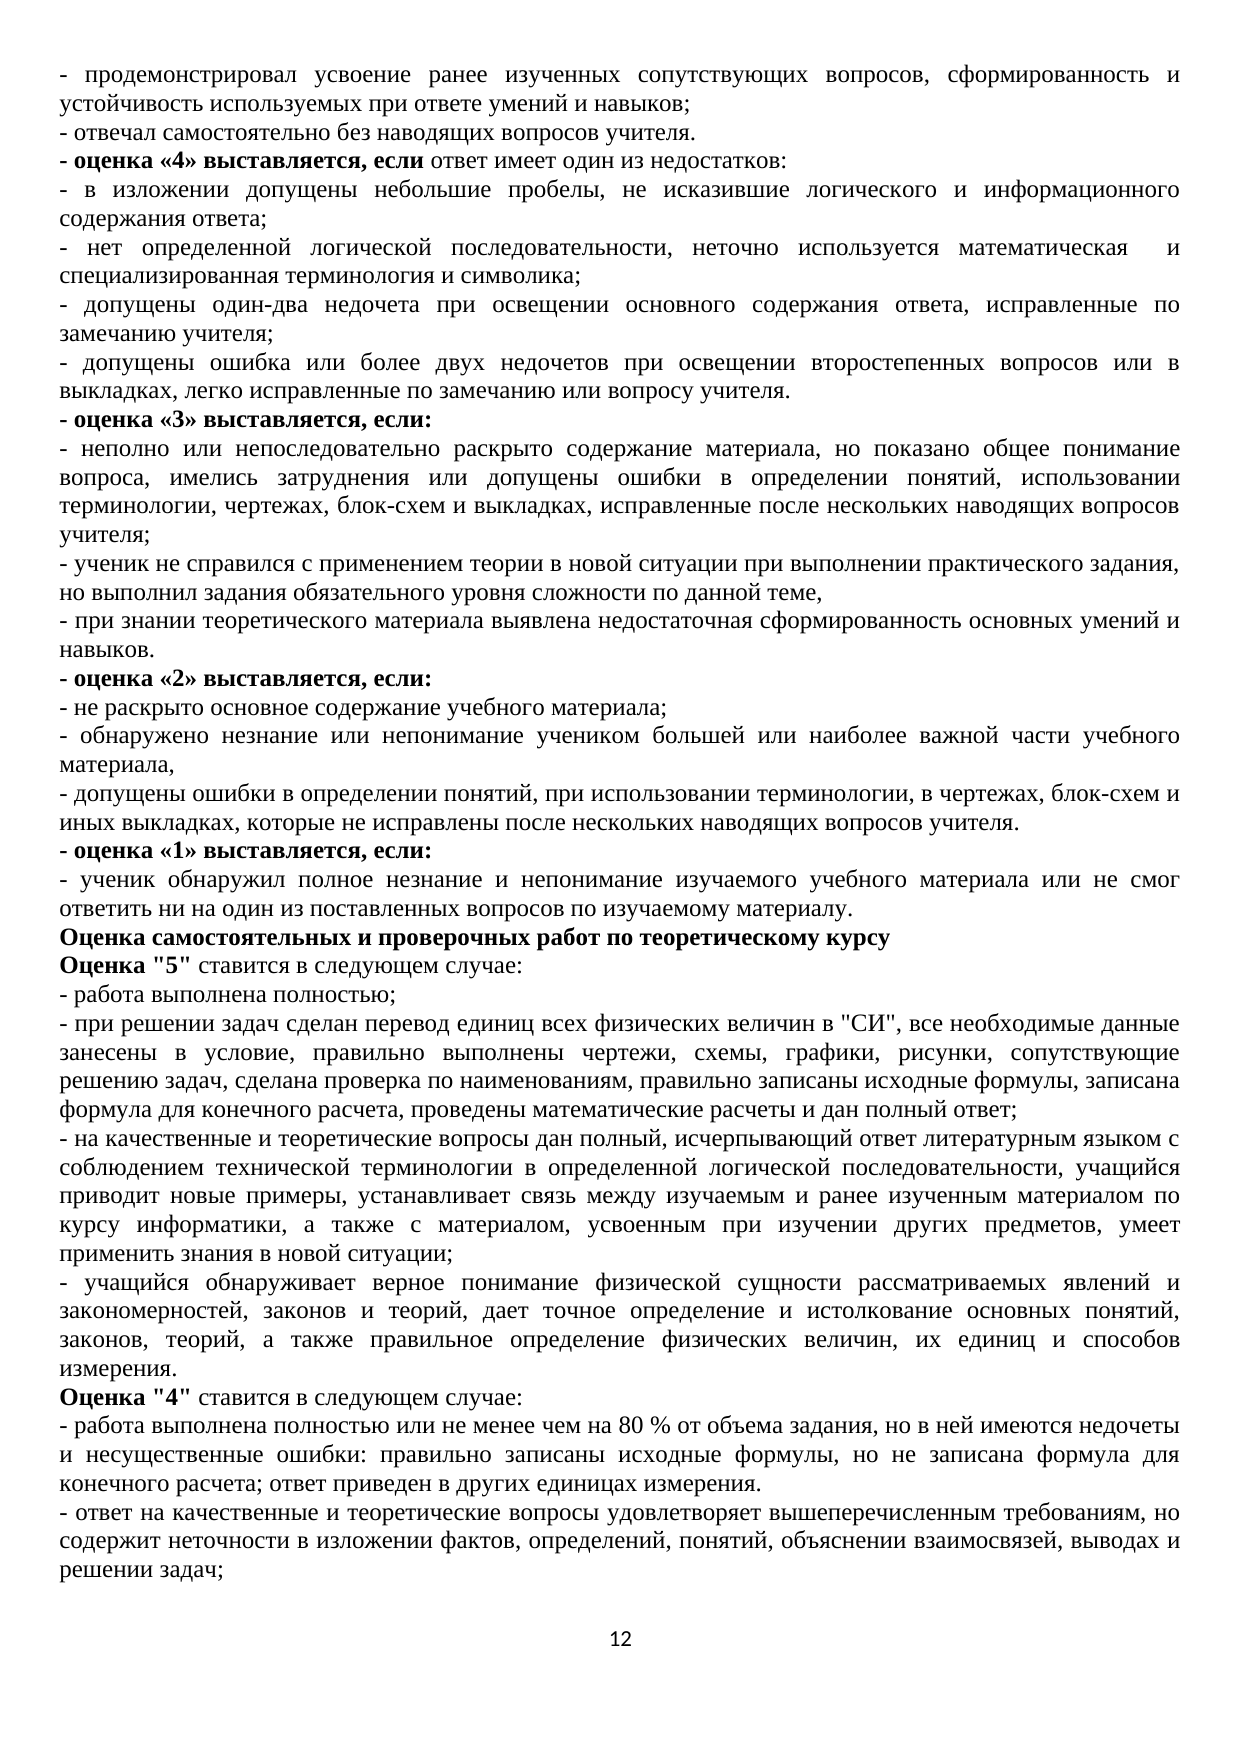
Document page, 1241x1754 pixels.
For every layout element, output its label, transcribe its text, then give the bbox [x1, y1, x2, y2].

text - на качественные и теоретические вопросы дан полный, исчерпывающий ответ литературным языком с соблюдением технической терминологии в определенной логической последовательности, учащийся приводит новые примеры, устанавливает связь между изучаемым и ранее изученным материалом по курсу информатики, а также с материалом, усвоенным при изучении других предметов, умеет применить знания в новой ситуации; [59, 1123, 1181, 1267]
text - при знании теоретического материала выявлена недостаточная сформированность основных умений и навыков. [59, 605, 1181, 663]
text - оценка «3» выставляется, если: [59, 404, 1181, 433]
text Оценка самостоятельных и проверочных работ по теоретическому курсу [59, 922, 1181, 950]
text - неполно или непоследовательно раскрыто содержание материала, но показано общее понимание вопроса, имелись затруднения или допущены ошибки в определении понятий, использовании терминологии, чертежах, блок-схем и выкладках, исправленные после нескольких наводящих вопросов учителя; [59, 433, 1181, 548]
text - допущены ошибка или более двух недочетов при освещении второстепенных вопросов или в выкладках, легко исправленные по замечанию или вопросу учителя. [59, 347, 1181, 404]
text - работа выполнена полностью или не менее чем на 80 % от объема задания, но в ней имеются недочеты и несущественные ошибки: правильно записаны исходные формулы, но не записана формула для конечного расчета; ответ приведен в других единицах измерения. [59, 1410, 1181, 1497]
text - оценка «4» выставляется, если ответ имеет один из недостатков: [59, 145, 1181, 174]
text - работа выполнена полностью; [59, 979, 1181, 1008]
text - допущены один-два недочета при освещении основного содержания ответа, исправленные по замечанию учителя; [59, 289, 1181, 347]
text - нет определенной логической последовательности, неточно используется математическая и специализированная терминология и символика; [59, 232, 1181, 289]
text - допущены ошибки в определении понятий, при использовании терминологии, в чертежах, блок-схем и иных выкладках, которые не исправлены после нескольких наводящих вопросов учителя. [59, 778, 1181, 835]
text - обнаружено незнание или непонимание учеником большей или наиболее важной части учебного материала, [59, 720, 1181, 778]
text - отвечал самостоятельно без наводящих вопросов учителя. [59, 117, 1181, 145]
text - оценка «2» выставляется, если: [59, 663, 1181, 692]
text - не раскрыто основное содержание учебного материала; [59, 692, 1181, 720]
text - ученик не справился с применением теории в новой ситуации при выполнении практического задания, но выполнил задания обязательного уровня сложности по данной теме, [59, 548, 1181, 605]
text - при решении задач сделан перевод единиц всех физических величин в "СИ", все необходимые данные занесены в условие, правильно выполнены чертежи, схемы, графики, рисунки, сопутствующие решению задач, сделана проверка по наименованиям, правильно записаны исходные формулы, записана формула для конечного расчета, проведены математические расчеты и дан полный ответ; [59, 1008, 1181, 1123]
text Оценка "4" ставится в следующем случае: [59, 1382, 1181, 1410]
text - продемонстрировал усвоение ранее изученных сопутствующих вопросов, сформированность и устойчивость используемых при ответе умений и навыков; [59, 59, 1181, 117]
text Оценка "5" ставится в следующем случае: [59, 950, 1181, 979]
text - оценка «1» выставляется, если: [59, 835, 1181, 864]
text - в изложении допущены небольшие пробелы, не исказившие логического и информационного содержания ответа; [59, 174, 1181, 232]
text - учащийся обнаруживает верное понимание физической сущности рассматриваемых явлений и закономерностей, законов и теорий, дает точное определение и истолкование основных понятий, законов, теорий, а также правильное определение физических величин, их единиц и способов измерения. [59, 1267, 1181, 1382]
text - ученик обнаружил полное незнание и непонимание изучаемого учебного материала или не смог ответить ни на один из поставленных вопросов по изучаемому материалу. [59, 864, 1181, 922]
text - ответ на качественные и теоретические вопросы удовлетворяет вышеперечисленным требованиям, но содержит неточности в изложении фактов, определений, понятий, объяснении взаимосвязей, выводах и решении задач; [59, 1497, 1181, 1583]
